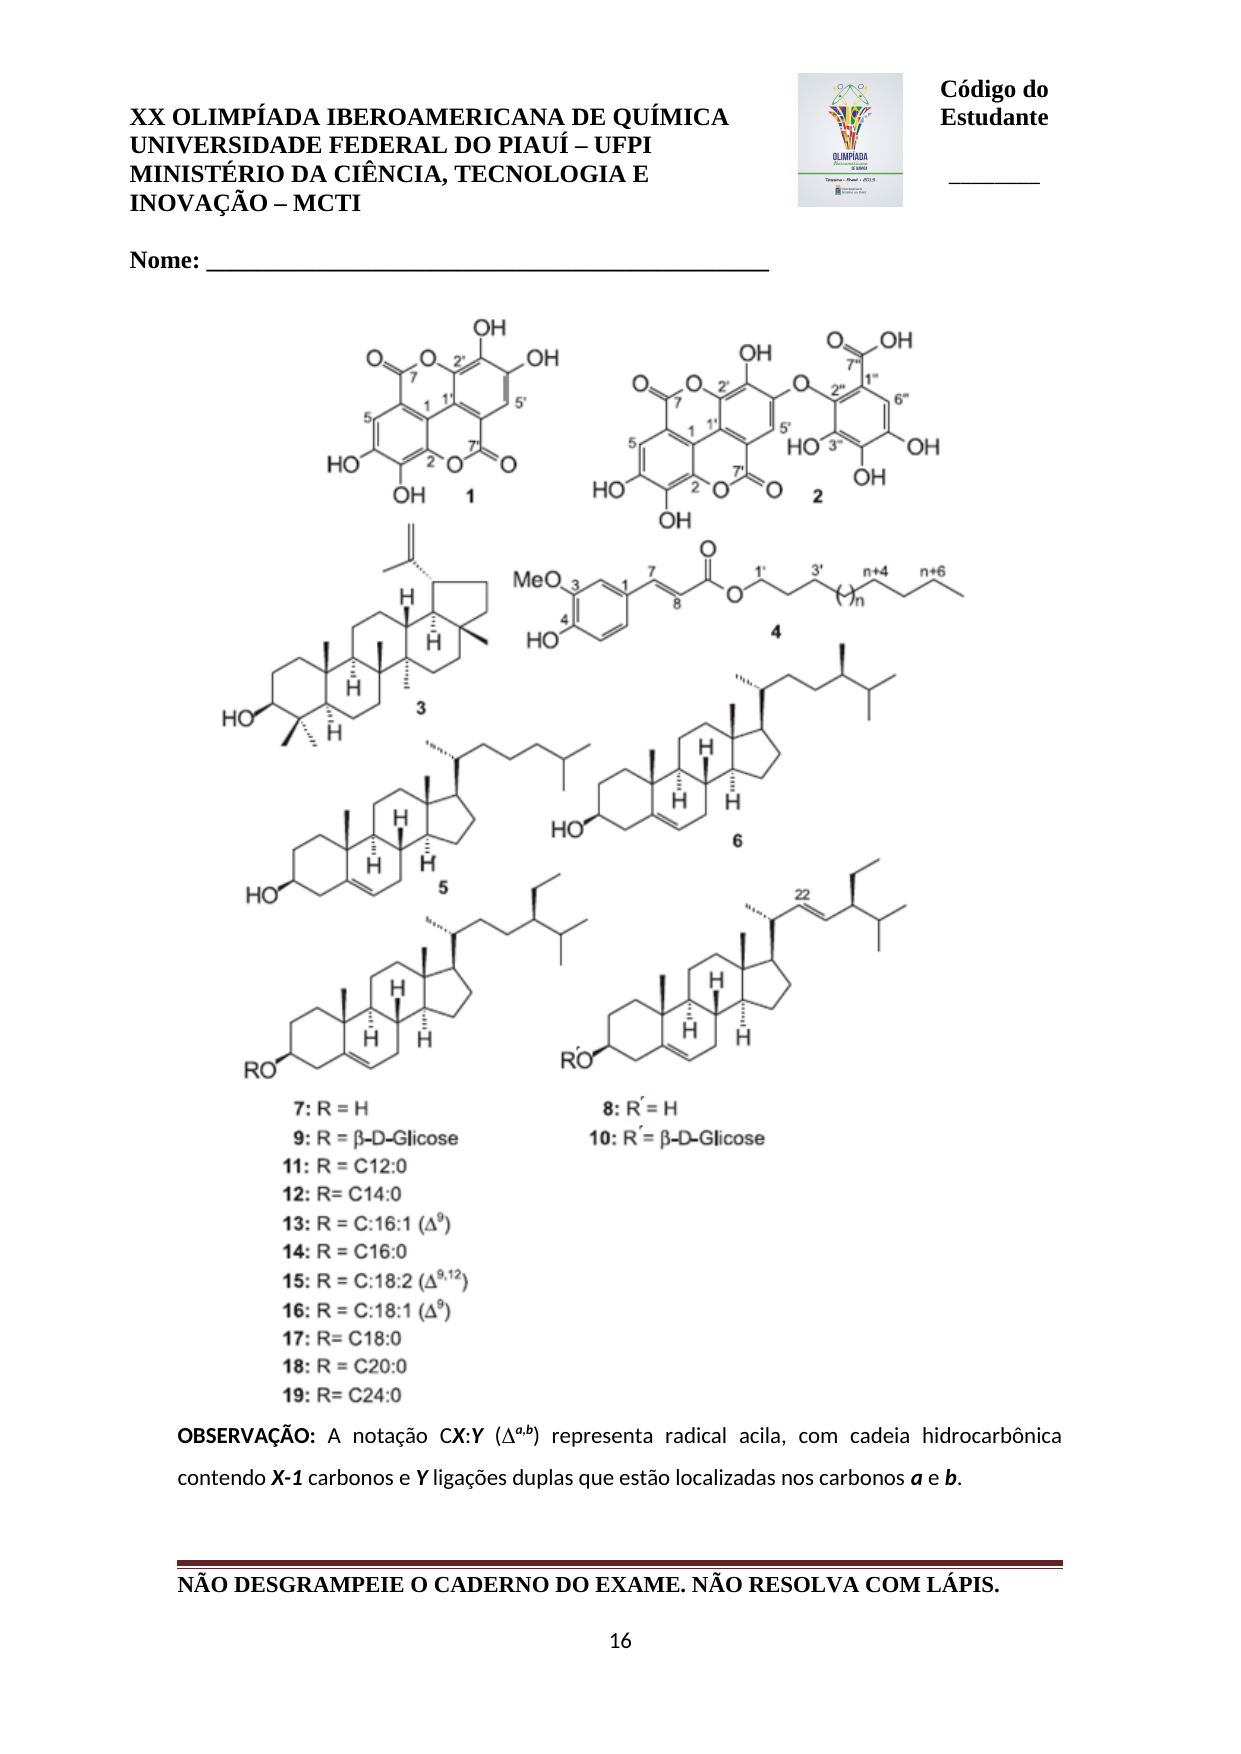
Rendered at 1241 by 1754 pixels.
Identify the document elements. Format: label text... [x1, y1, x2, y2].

picture [797, 73, 903, 207]
picture [177, 302, 982, 1408]
text OBSERVAÇÃO: A notação CX:Y (a,b) representa radical acila, com cadeia hidrocarbônica contendo X-1 carbonos e Y ligações duplas que estão localizadas nos carbonos a e b. [177, 1421, 1063, 1491]
